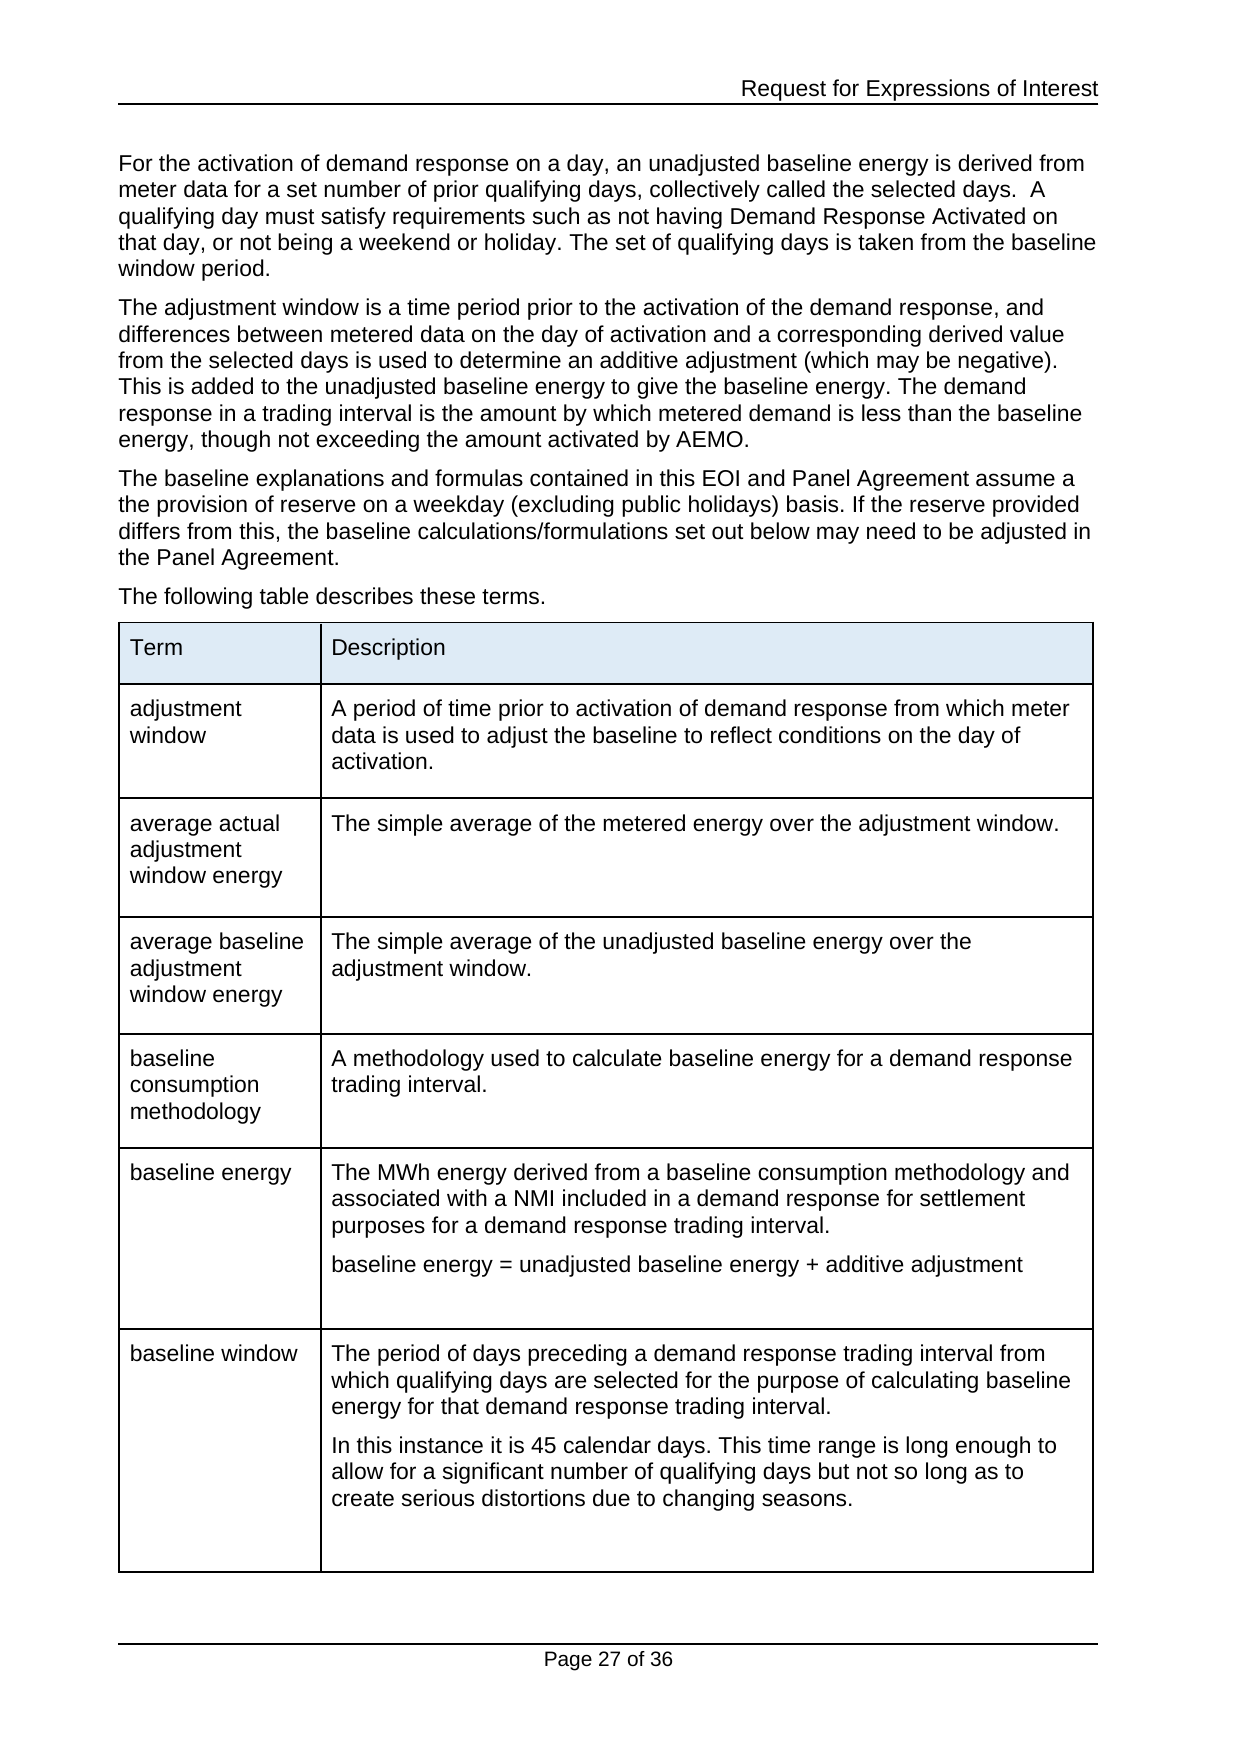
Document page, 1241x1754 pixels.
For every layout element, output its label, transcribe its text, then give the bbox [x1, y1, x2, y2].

table_cell The simple average of the unadjusted baseline energy over the adjustment window. [322, 918, 1092, 1033]
table_cell baseline consumption methodology [120, 1035, 320, 1147]
table_cell baseline window [120, 1330, 320, 1571]
table_cell average baseline adjustment window energy [120, 918, 320, 1033]
table_cell A period of time prior to activation of demand response from which meter data is used to adjust the baseline to reflect conditions on the day of activation. [322, 685, 1092, 797]
text For the activation of demand response on a day, an unadjusted baseline energy is derived from meter data for a set number of prior qualifying days, collectively called the selected days. A qualifying day must satisfy requirements such as not having Demand Response Activated on that day, or not being a weekend or holiday. The set of qualifying days is taken from the baseline window period. [118, 150, 1098, 282]
table_cell The MWh energy derived from a baseline consumption methodology and associated with a NMI included in a demand response for settlement purposes for a demand response trading interval. baseline energy = unadjusted baseline energy + additive adjustment [322, 1149, 1092, 1328]
text The following table describes these terms. [118, 583, 1098, 609]
table_cell The simple average of the metered energy over the adjustment window. [322, 799, 1092, 916]
table_cell baseline energy [120, 1149, 320, 1328]
table_cell adjustment window [120, 685, 320, 797]
table_header Description [322, 623, 1092, 683]
table_cell A methodology used to calculate baseline energy for a demand response trading interval. [322, 1035, 1092, 1147]
table_cell average actual adjustment window energy [120, 799, 320, 916]
text The adjustment window is a time period prior to the activation of the demand response, and differences between metered data on the day of activation and a corresponding derived value from the selected days is used to determine an additive adjustment (which may be negative). This is added to the unadjusted baseline energy to give the baseline energy. The demand response in a trading interval is the amount by which metered demand is less than the baseline energy, though not exceeding the amount activated by AEMO. [118, 294, 1098, 452]
table_cell The period of days preceding a demand response trading interval from which qualifying days are selected for the purpose of calculating baseline energy for that demand response trading interval. In this instance it is 45 calendar days. This time range is long enough to allow for a significant number of qualifying days but not so long as to create serious distortions due to changing seasons. [322, 1330, 1092, 1571]
text The baseline explanations and formulas contained in this EOI and Panel Agreement assume a the provision of reserve on a weekday (excluding public holidays) basis. If the reserve provided differs from this, the baseline calculations/formulations set out below may need to be adjusted in the Panel Agreement. [118, 465, 1098, 570]
table_header Term [120, 623, 321, 683]
